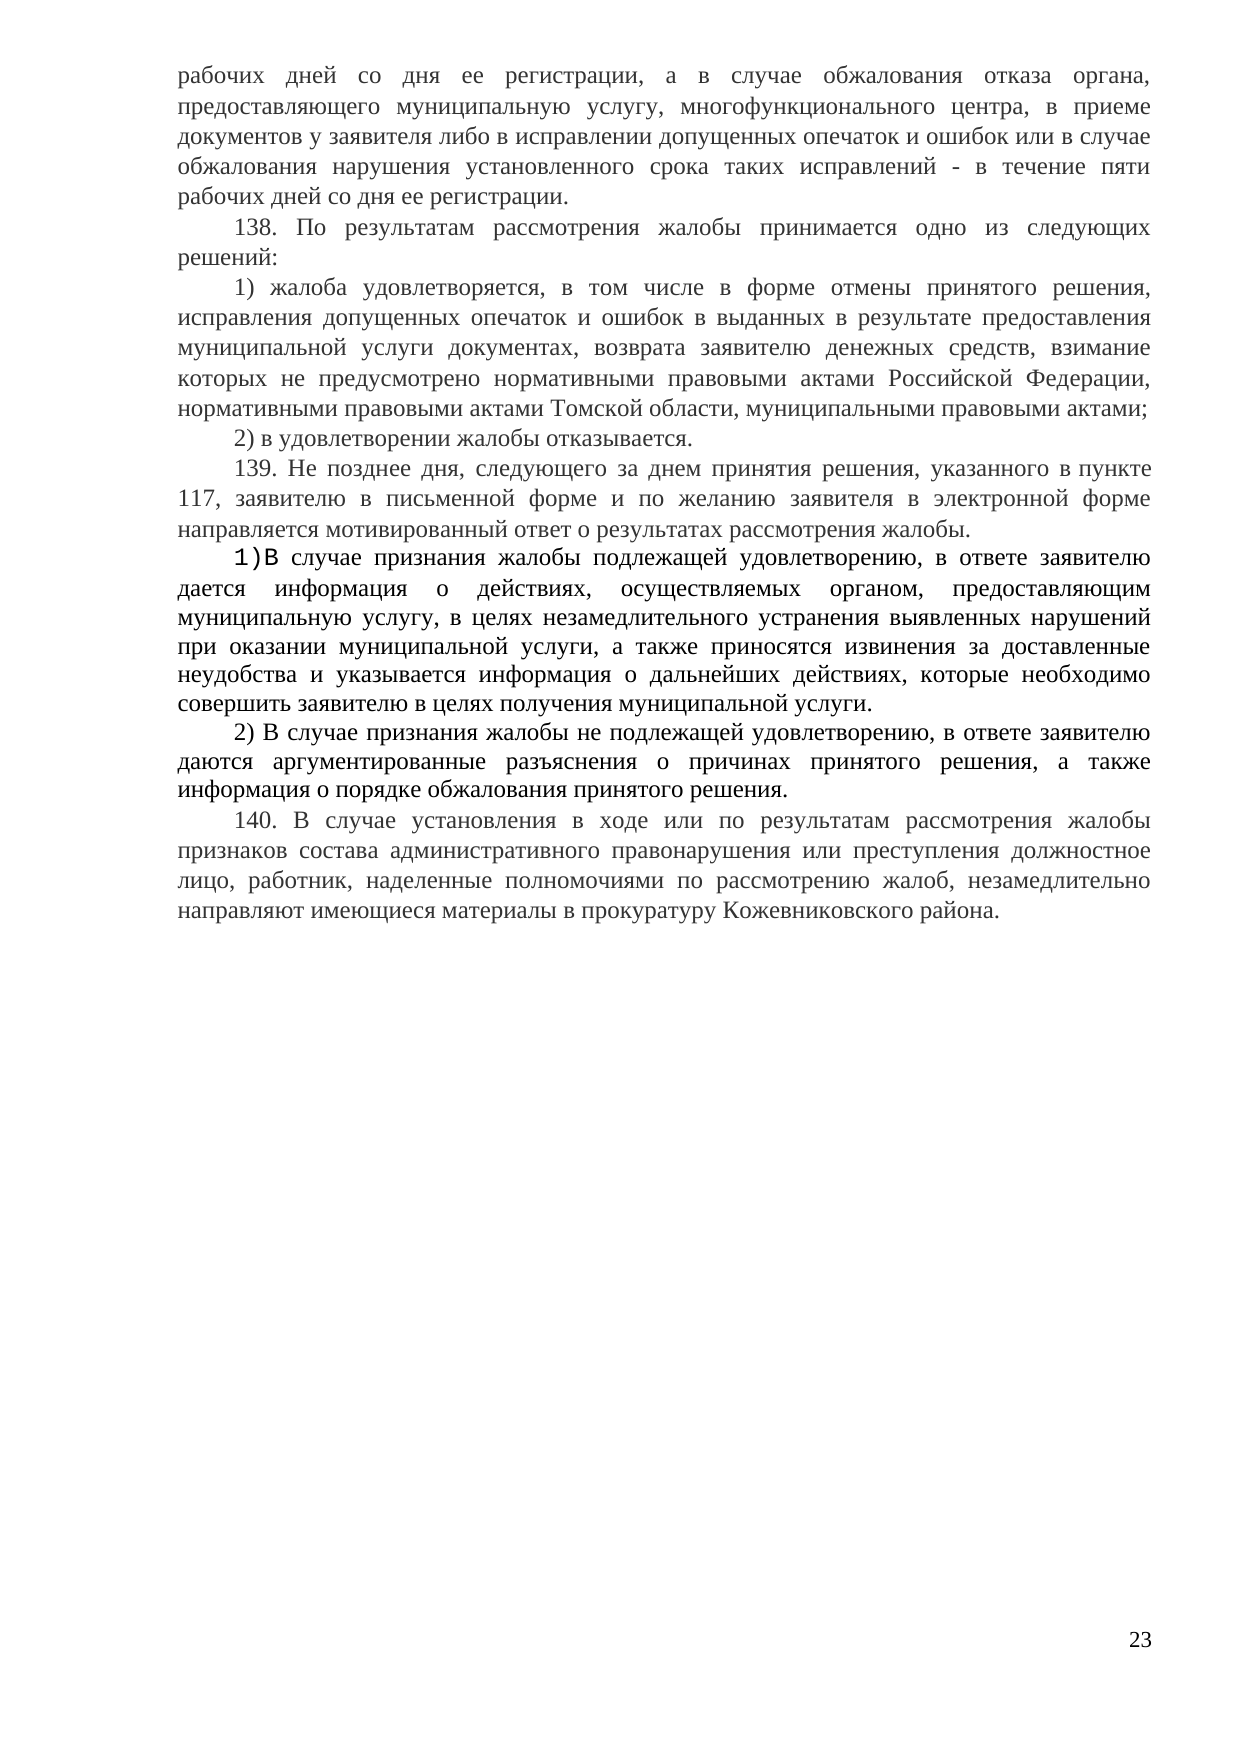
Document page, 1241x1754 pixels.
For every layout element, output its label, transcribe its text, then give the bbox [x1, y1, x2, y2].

text 2) в удовлетворении жалобы отказывается. [177, 422, 1152, 452]
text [177, 59, 1152, 210]
text 1)В случае признания жалобы подлежащей удовлетворению, в ответе заявителю дается информация о действиях, осуществляемых органом, предоставляющим муниципальную услугу, в целях незамедлительного устранения выявленных нарушений при оказании муниципальной услуги, а также приносятся извинения за доставленные неудобства и указывается информация о дальнейших действиях, которые необходимо совершить заявителю в целях получения муниципальной услуги. [177, 542, 1152, 717]
text 140. В случае установления в ходе или по результатам рассмотрения жалобы признаков состава административного правонарушения или преступления должностное лицо, работник, наделенные полномочиями по рассмотрению жалоб, незамедлительно направляют имеющиеся материалы в прокуратуру Кожевниковского района. [177, 803, 1152, 924]
text 2) В случае признания жалобы не подлежащей удовлетворению, в ответе заявителю даются аргументированные разъяснения о причинах принятого решения, а также информация о порядке обжалования принятого решения. [177, 717, 1152, 803]
text 138. По результатам рассмотрения жалобы принимается одно из следующих решений: [177, 210, 1152, 271]
text 139. Не позднее дня, следующего за днем принятия решения, указанного в пункте 117, заявителю в письменной форме и по желанию заявителя в электронной форме направляется мотивированный ответ о результатах рассмотрения жалобы. [177, 452, 1152, 542]
text 1) жалоба удовлетворяется, в том числе в форме отмены принятого решения, исправления допущенных опечаток и ошибок в выданных в результате предоставления муниципальной услуги документах, возврата заявителю денежных средств, взимание которых не предусмотрено нормативными правовыми актами Российской Федерации, нормативными правовыми актами Томской области, муниципальными правовыми актами; [177, 271, 1152, 422]
